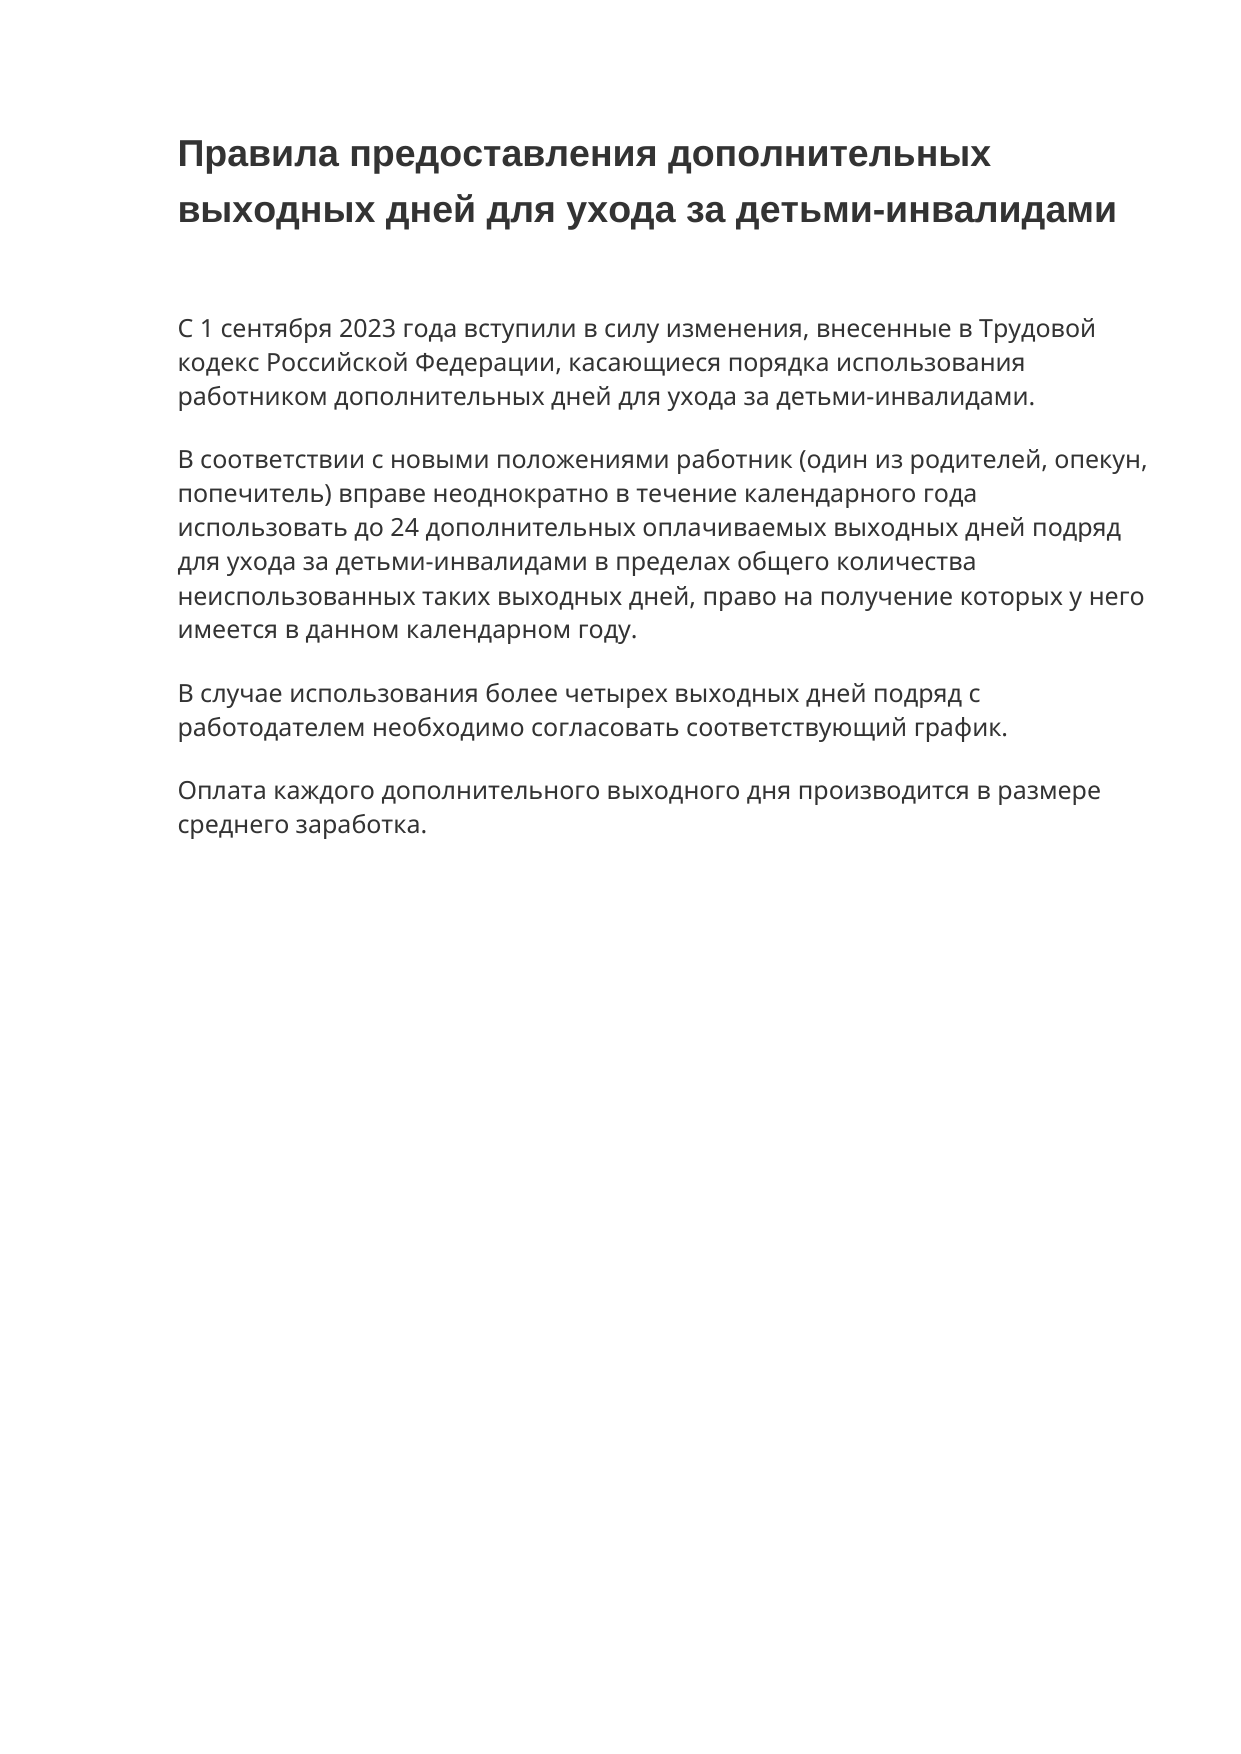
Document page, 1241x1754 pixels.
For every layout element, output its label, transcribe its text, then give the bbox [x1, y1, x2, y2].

text В соответствии с новыми положениями работник (один из родителей, опекун, попечитель) вправе неоднократно в течение календарного года использовать до 24 дополнительных оплачиваемых выходных дней подряд для ухода за детьми-инвалидами в пределах общего количества неиспользованных таких выходных дней, право на получение которых у него имеется в данном календарном году. [177, 442, 1152, 646]
text С 1 сентября 2023 года вступили в силу изменения, внесенные в Трудовой кодекс Российской Федерации, касающиеся порядка использования работником дополнительных дней для ухода за детьми-инвалидами. [177, 311, 1152, 413]
text Правила предоставления дополнительных выходных дней для ухода за детьми-инвалидами [177, 118, 1152, 231]
text В случае использования более четырех выходных дней подряд с работодателем необходимо согласовать соответствующий график. [177, 675, 1152, 743]
text Оплата каждого дополнительного выходного дня производится в размере среднего заработка. [177, 773, 1152, 841]
